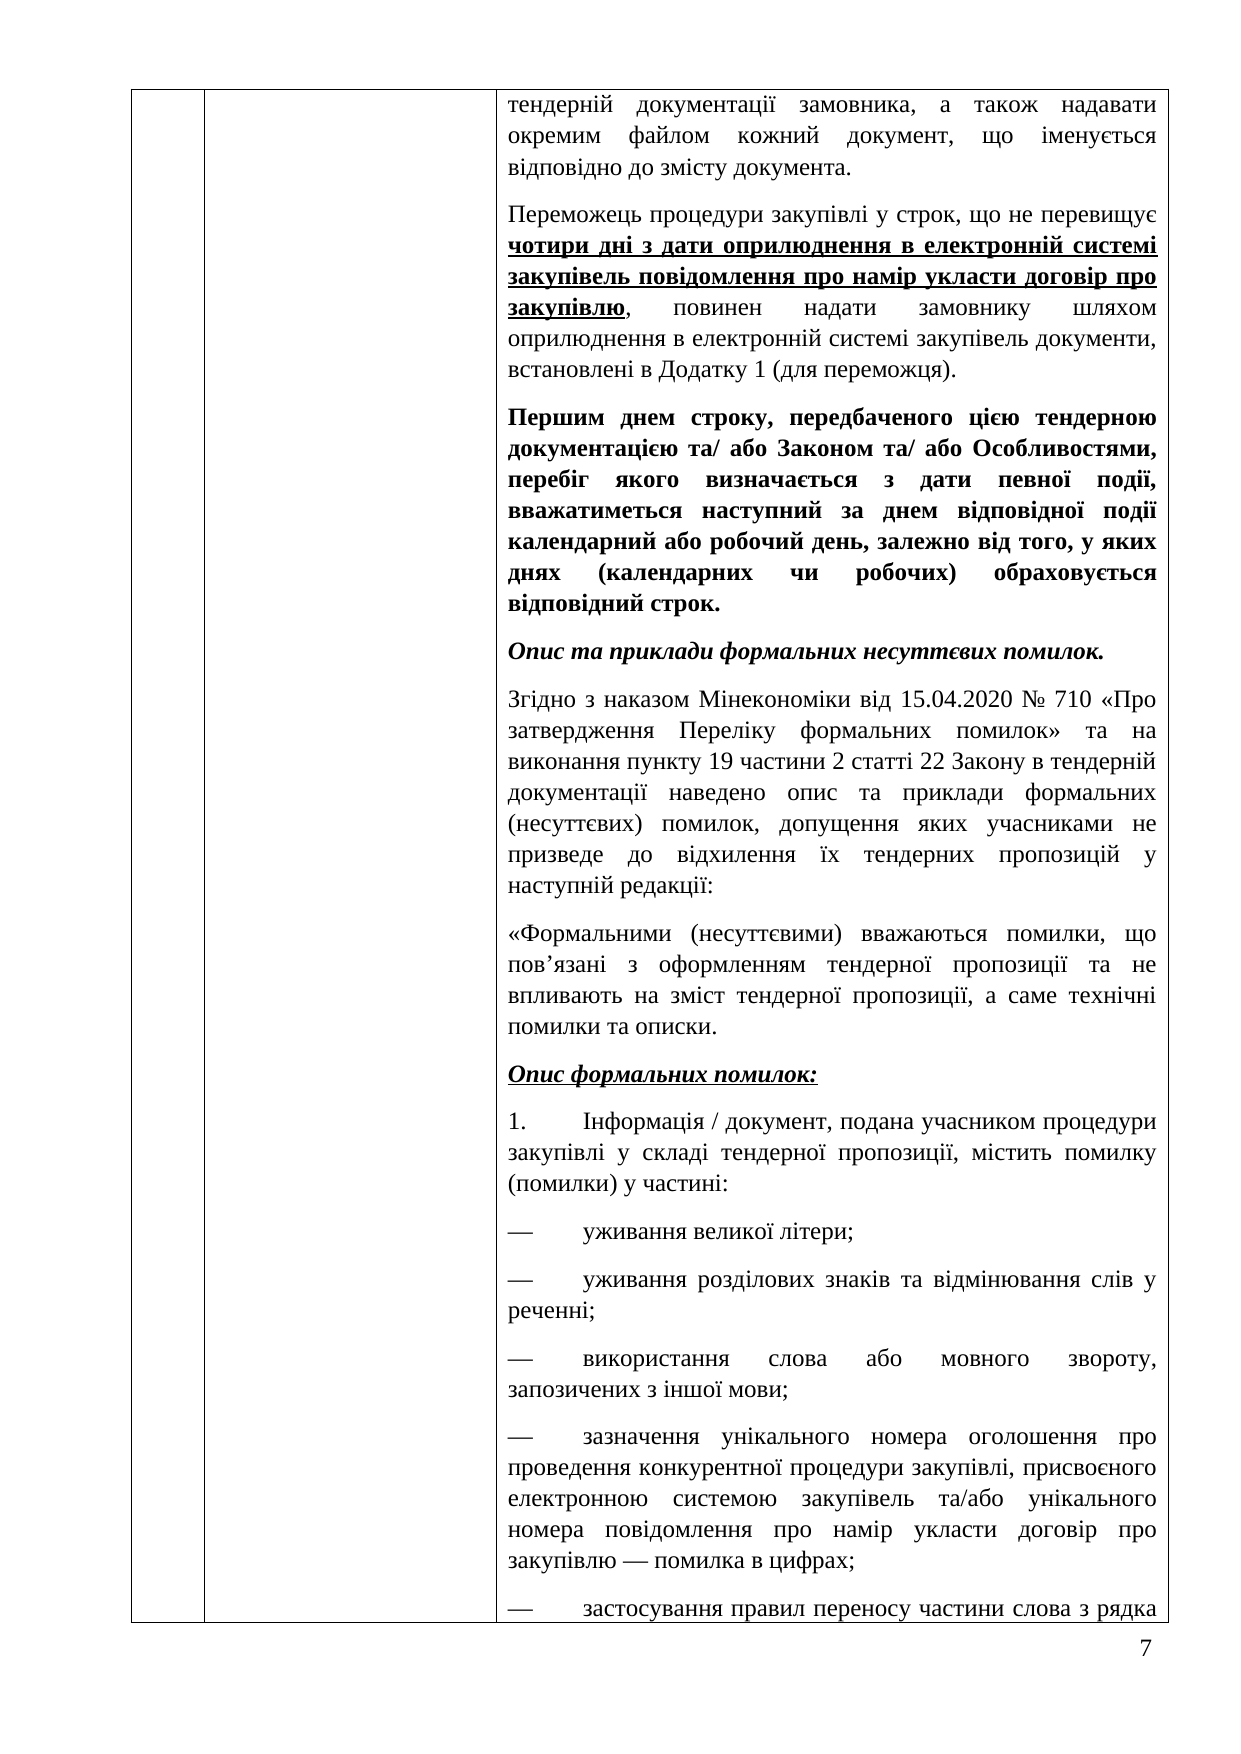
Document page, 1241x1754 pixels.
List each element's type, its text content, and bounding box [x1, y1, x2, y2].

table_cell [205, 90, 496, 1622]
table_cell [497, 90, 1168, 1622]
table_cell 1 [132, 90, 204, 1622]
